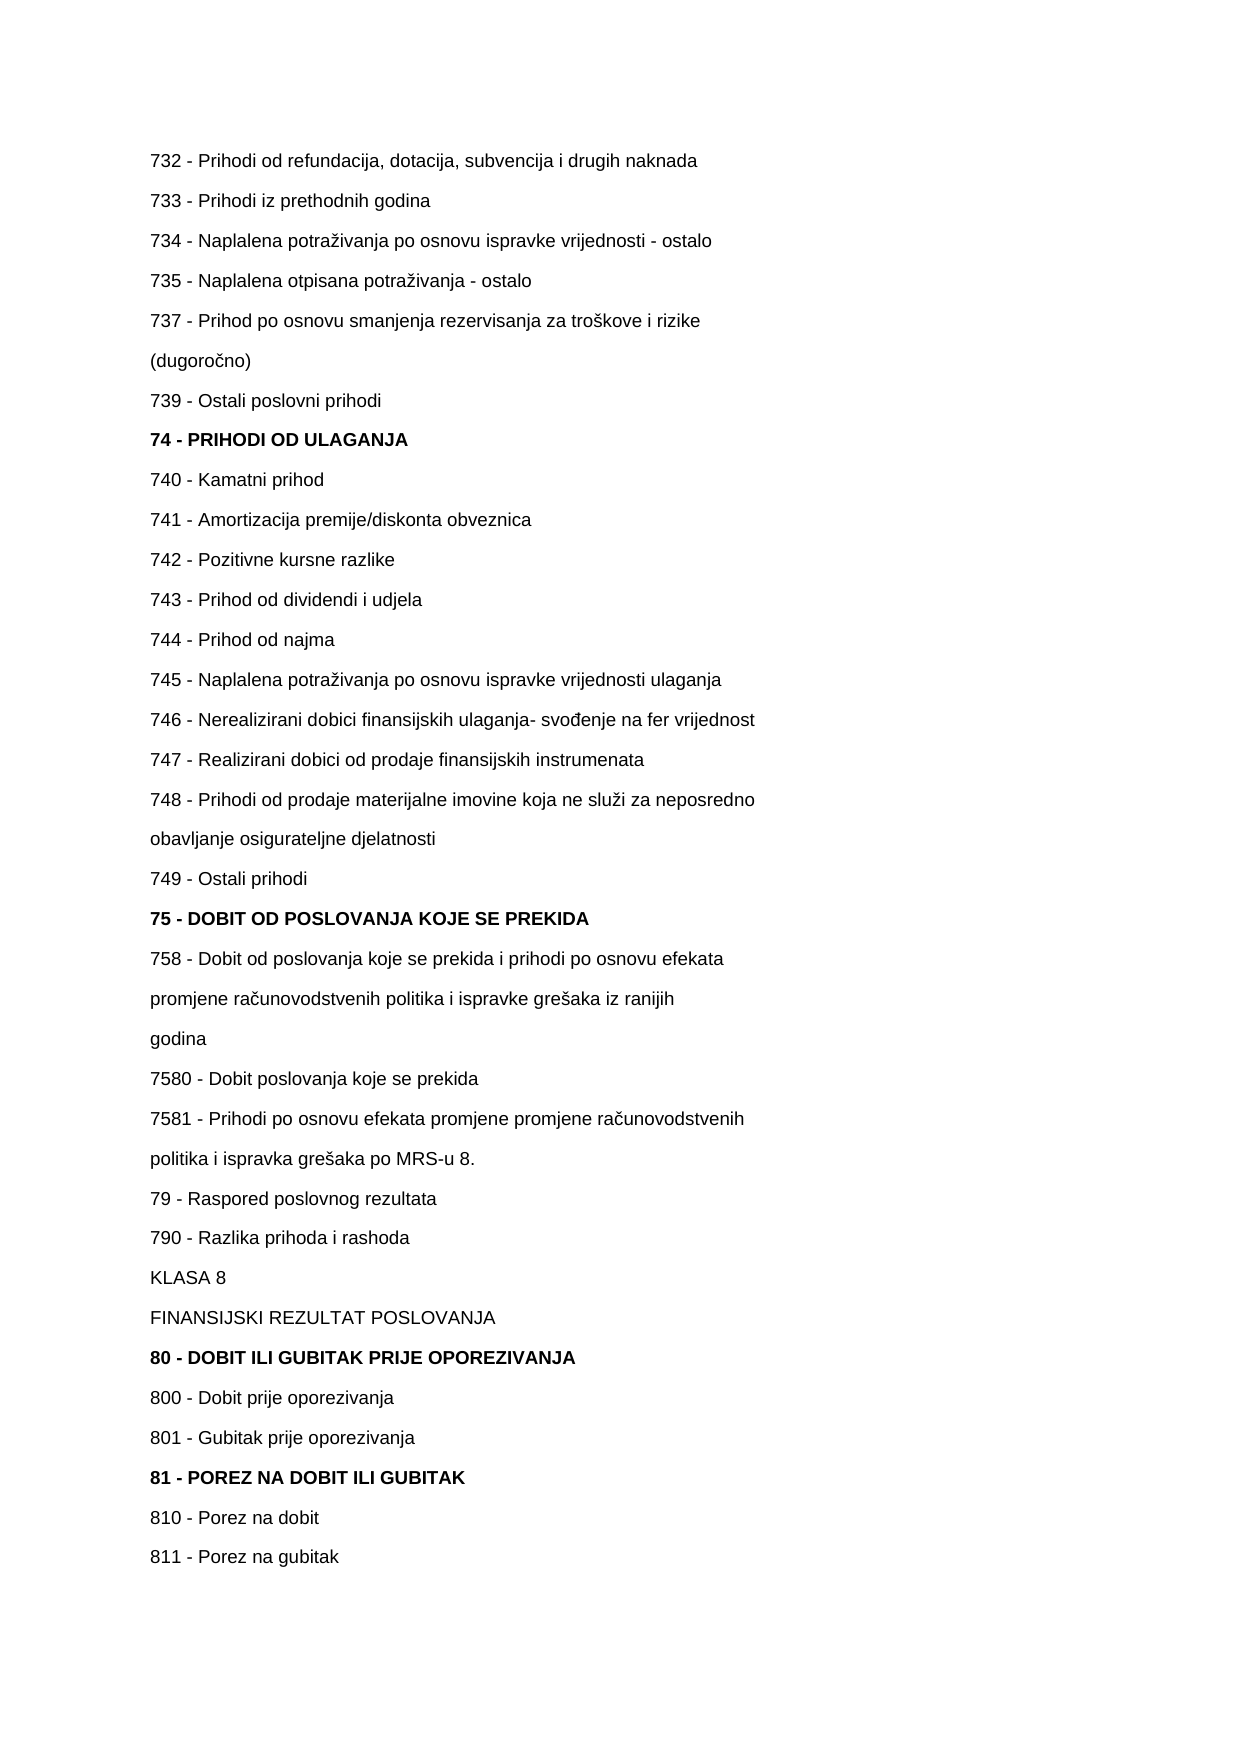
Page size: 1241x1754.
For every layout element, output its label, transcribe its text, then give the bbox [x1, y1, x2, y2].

text 749 - Ostali prihodi [150, 868, 1090, 890]
text 735 - Naplalena otpisana potraživanja - ostalo [150, 270, 1090, 291]
text 734 - Naplalena potraživanja po osnovu ispravke vrijednosti - ostalo [150, 230, 1090, 251]
text 747 - Realizirani dobici od prodaje finansijskih instrumenata [150, 748, 1090, 770]
text 748 - Prihodi od prodaje materijalne imovine koja ne služi za neposredno [150, 788, 1090, 810]
text 811 - Porez na gubitak [150, 1546, 1090, 1568]
text 800 - Dobit prije oporezivanja [150, 1387, 1090, 1408]
text 743 - Prihod od dividendi i udjela [150, 589, 1090, 610]
text FINANSIJSKI REZULTAT POSLOVANJA [150, 1307, 1090, 1328]
text 79 - Raspored poslovnog rezultata [150, 1187, 1090, 1209]
text 80 - DOBIT ILI GUBITAK PRIJE OPOREZIVANJA [150, 1347, 1090, 1368]
text politika i ispravka grešaka po MRS-u 8. [150, 1147, 1090, 1169]
text 7580 - Dobit poslovanja koje se prekida [150, 1068, 1090, 1089]
text 740 - Kamatni prihod [150, 469, 1090, 491]
text 81 - POREZ NA DOBIT ILI GUBITAK [150, 1467, 1090, 1488]
text 74 - PRIHODI OD ULAGANJA [150, 429, 1090, 451]
text 737 - Prihod po osnovu smanjenja rezervisanja za troškove i rizike [150, 309, 1090, 331]
text 742 - Pozitivne kursne razlike [150, 549, 1090, 571]
text godina [150, 1028, 1090, 1049]
text 7581 - Prihodi po osnovu efekata promjene promjene računovodstvenih [150, 1107, 1090, 1129]
text 739 - Ostali poslovni prihodi [150, 389, 1090, 411]
text (dugoročno) [150, 349, 1090, 371]
text 810 - Porez na dobit [150, 1506, 1090, 1528]
text obavljanje osigurateljne djelatnosti [150, 828, 1090, 850]
text 745 - Naplalena potraživanja po osnovu ispravke vrijednosti ulaganja [150, 669, 1090, 690]
text 75 - DOBIT OD POSLOVANJA KOJE SE PREKIDA [150, 908, 1090, 929]
text 758 - Dobit od poslovanja koje se prekida i prihodi po osnovu efekata [150, 948, 1090, 969]
text 744 - Prihod od najma [150, 629, 1090, 650]
text KLASA 8 [150, 1267, 1090, 1289]
text 801 - Gubitak prije oporezivanja [150, 1427, 1090, 1448]
text 741 - Amortizacija premije/diskonta obveznica [150, 509, 1090, 531]
text 732 - Prihodi od refundacija, dotacija, subvencija i drugih naknada [150, 150, 1090, 172]
text promjene računovodstvenih politika i ispravke grešaka iz ranijih [150, 988, 1090, 1009]
text 790 - Razlika prihoda i rashoda [150, 1227, 1090, 1249]
text 733 - Prihodi iz prethodnih godina [150, 190, 1090, 211]
text 746 - Nerealizirani dobici finansijskih ulaganja- svođenje na fer vrijednost [150, 708, 1090, 730]
